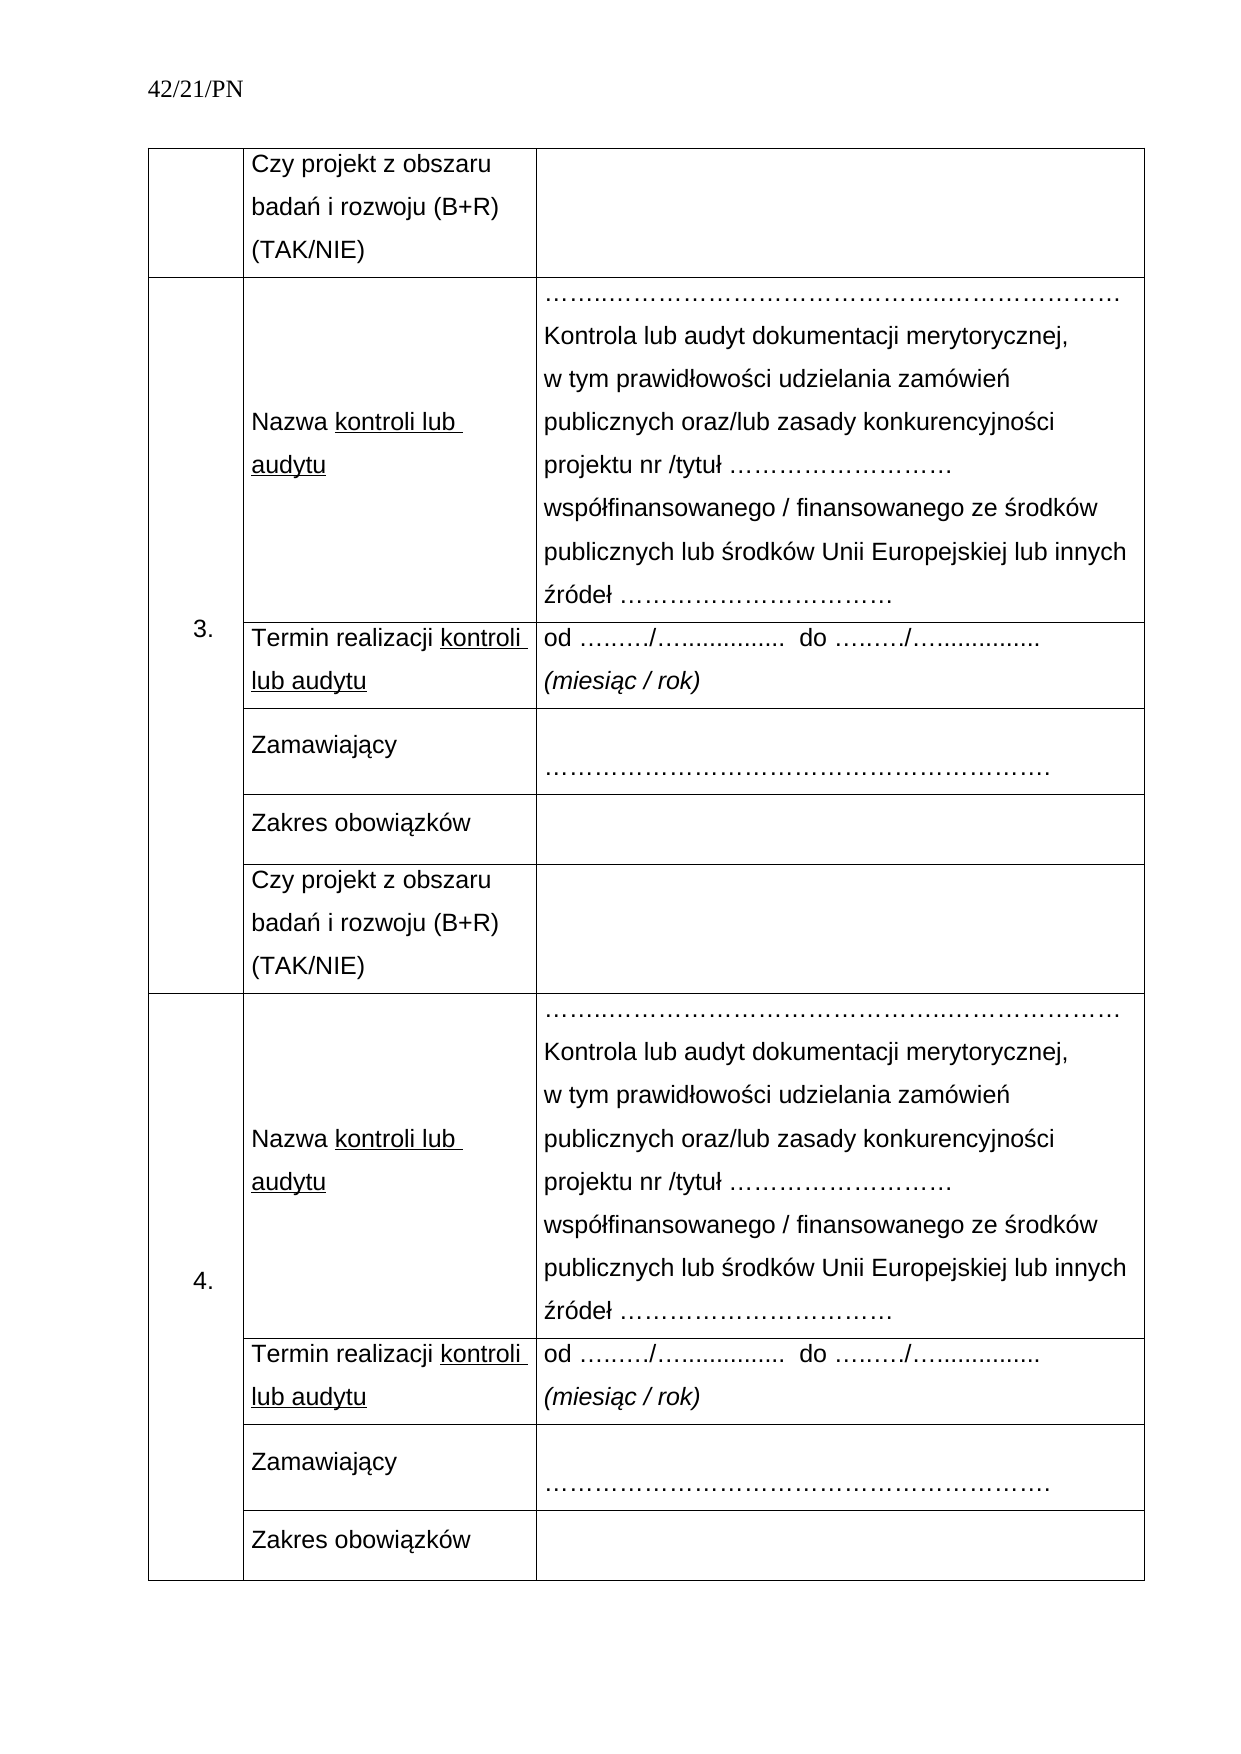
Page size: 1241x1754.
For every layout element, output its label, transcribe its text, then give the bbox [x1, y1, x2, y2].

table_cell [537, 865, 1144, 993]
table_cell 4. [149, 994, 243, 1580]
table_cell Nazwa kontroli lub audytu [244, 278, 536, 622]
table_cell [537, 1511, 1144, 1580]
table_cell Zamawiający [244, 1425, 536, 1510]
table_cell od …..…./…............... do …..…./…............... (miesiąc / rok) [537, 1339, 1144, 1424]
table_cell Zakres obowiązków [244, 795, 536, 864]
table_cell Czy projekt z obszaru badań i rozwoju (B+R) (TAK/NIE) [244, 865, 536, 993]
table_cell Zakres obowiązków [244, 1511, 536, 1580]
table_cell Zamawiający [244, 709, 536, 794]
table_cell ……………………………………………………. [537, 1425, 1144, 1510]
table_cell Termin realizacji kontroli lub audytu [244, 1339, 536, 1424]
table_cell od …..…./…............... do …..…./…............... (miesiąc / rok) [537, 623, 1144, 708]
table_cell Czy projekt z obszaru badań i rozwoju (B+R) (TAK/NIE) [244, 149, 536, 277]
table_cell Nazwa kontroli lub audytu [244, 994, 536, 1338]
table_cell [537, 149, 1144, 277]
table_cell 3. [149, 278, 243, 993]
table_cell ……………………………………………………. [537, 709, 1144, 794]
table_cell [537, 795, 1144, 864]
table_cell Termin realizacji kontroli lub audytu [244, 623, 536, 708]
